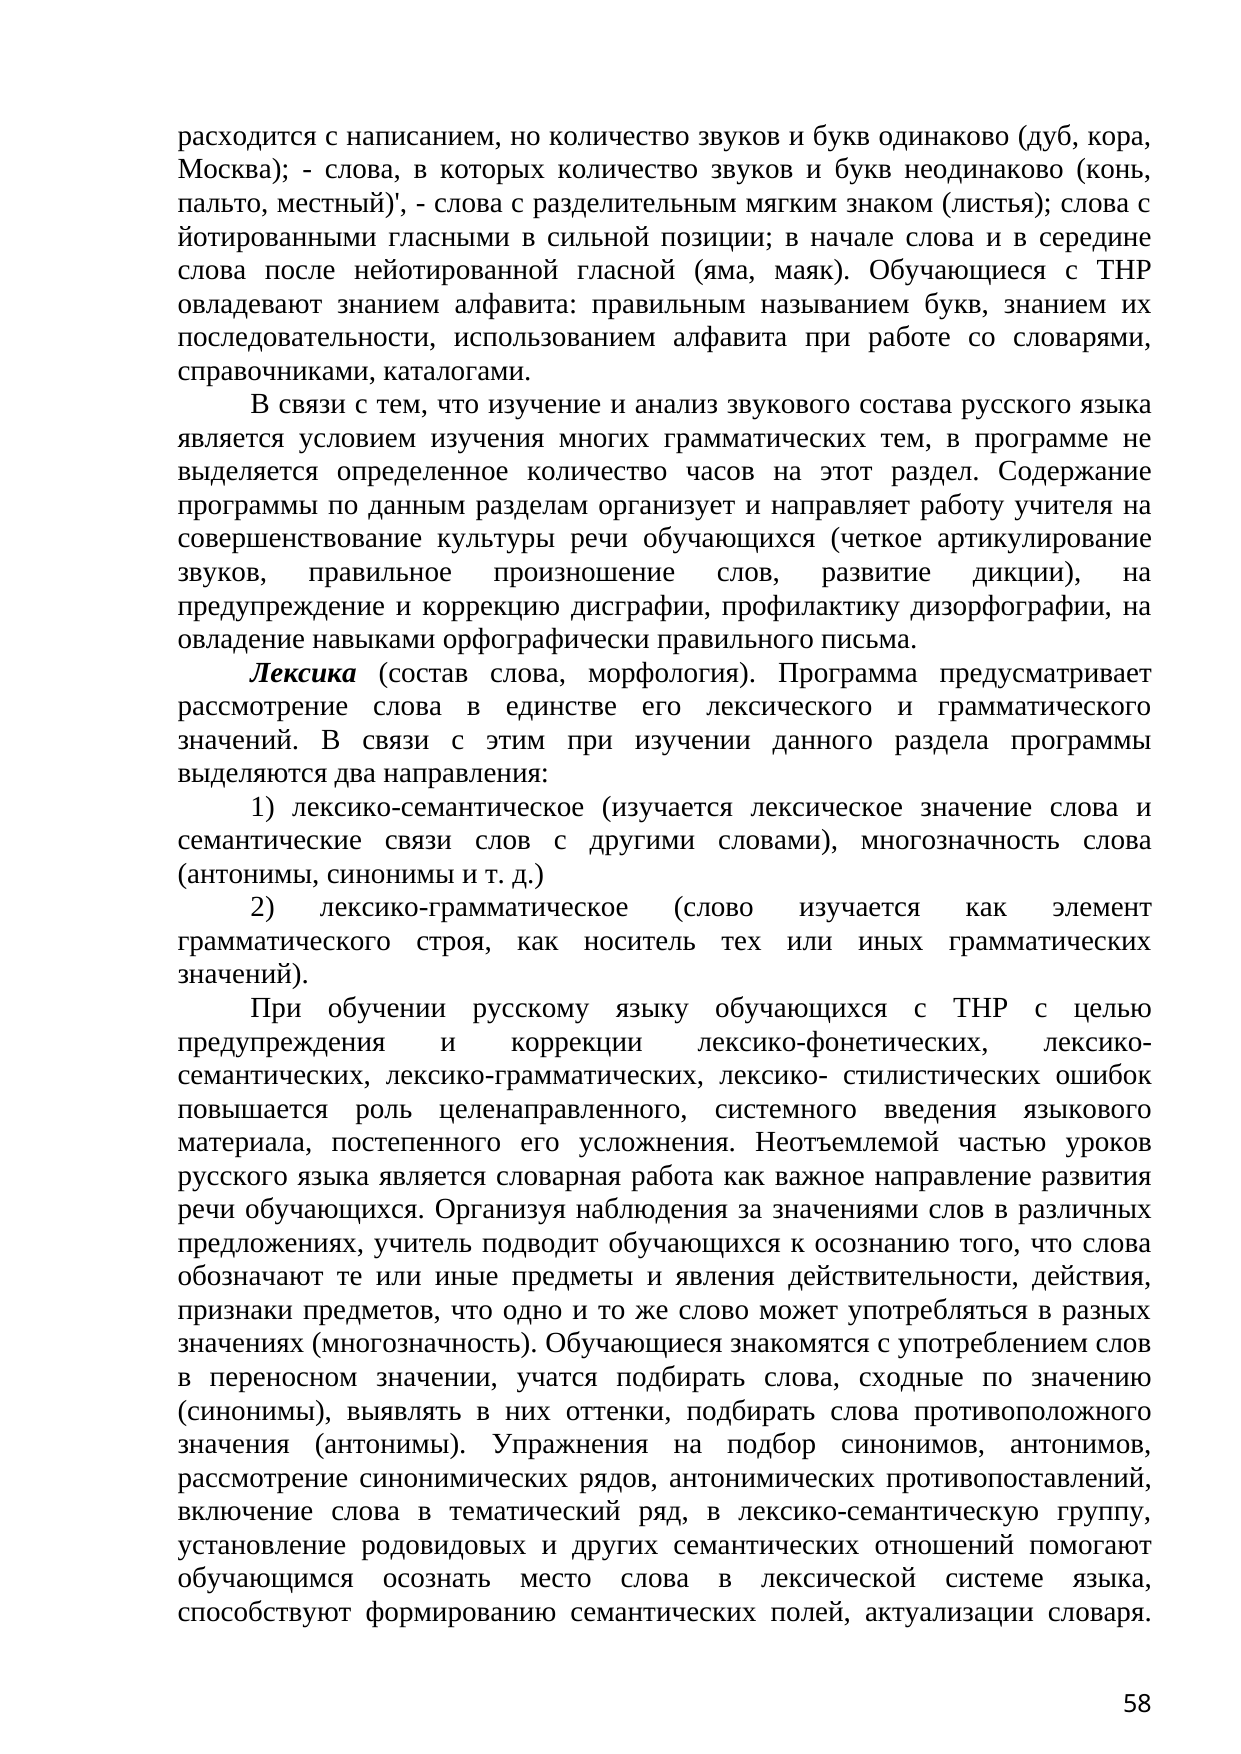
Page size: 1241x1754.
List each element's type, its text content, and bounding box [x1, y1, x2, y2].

text В связи с тем, что изучение и анализ звукового состава русского языка является условием изучения многих грамматических тем, в программе не выделяется определенное количество часов на этот раздел. Содержание программы по данным разделам организует и направляет работу учителя на совершенствование культуры речи обучающихся (четкое артикулирование звуков, правильное произношение слов, развитие дикции), на предупреждение и коррекцию дисграфии, профилактику дизорфографии, на овладение навыками орфографически правильного письма. [177, 386, 1152, 655]
text 1) лексико-семантическое (изучается лексическое значение слова и семантические связи слов с другими словами), многозначность слова (антонимы, синонимы и т. д.) [177, 789, 1152, 889]
text Лексика (состав слова, морфология). Программа предусматривает рассмотрение слова в единстве его лексического и грамматического значений. В связи с этим при изучении данного раздела программы выделяются два направления: [177, 655, 1152, 789]
text 2) лексико-грамматическое (слово изучается как элемент грамматического строя, как носитель тех или иных грамматических значений). [177, 889, 1152, 990]
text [177, 990, 1152, 1627]
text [177, 118, 1152, 386]
